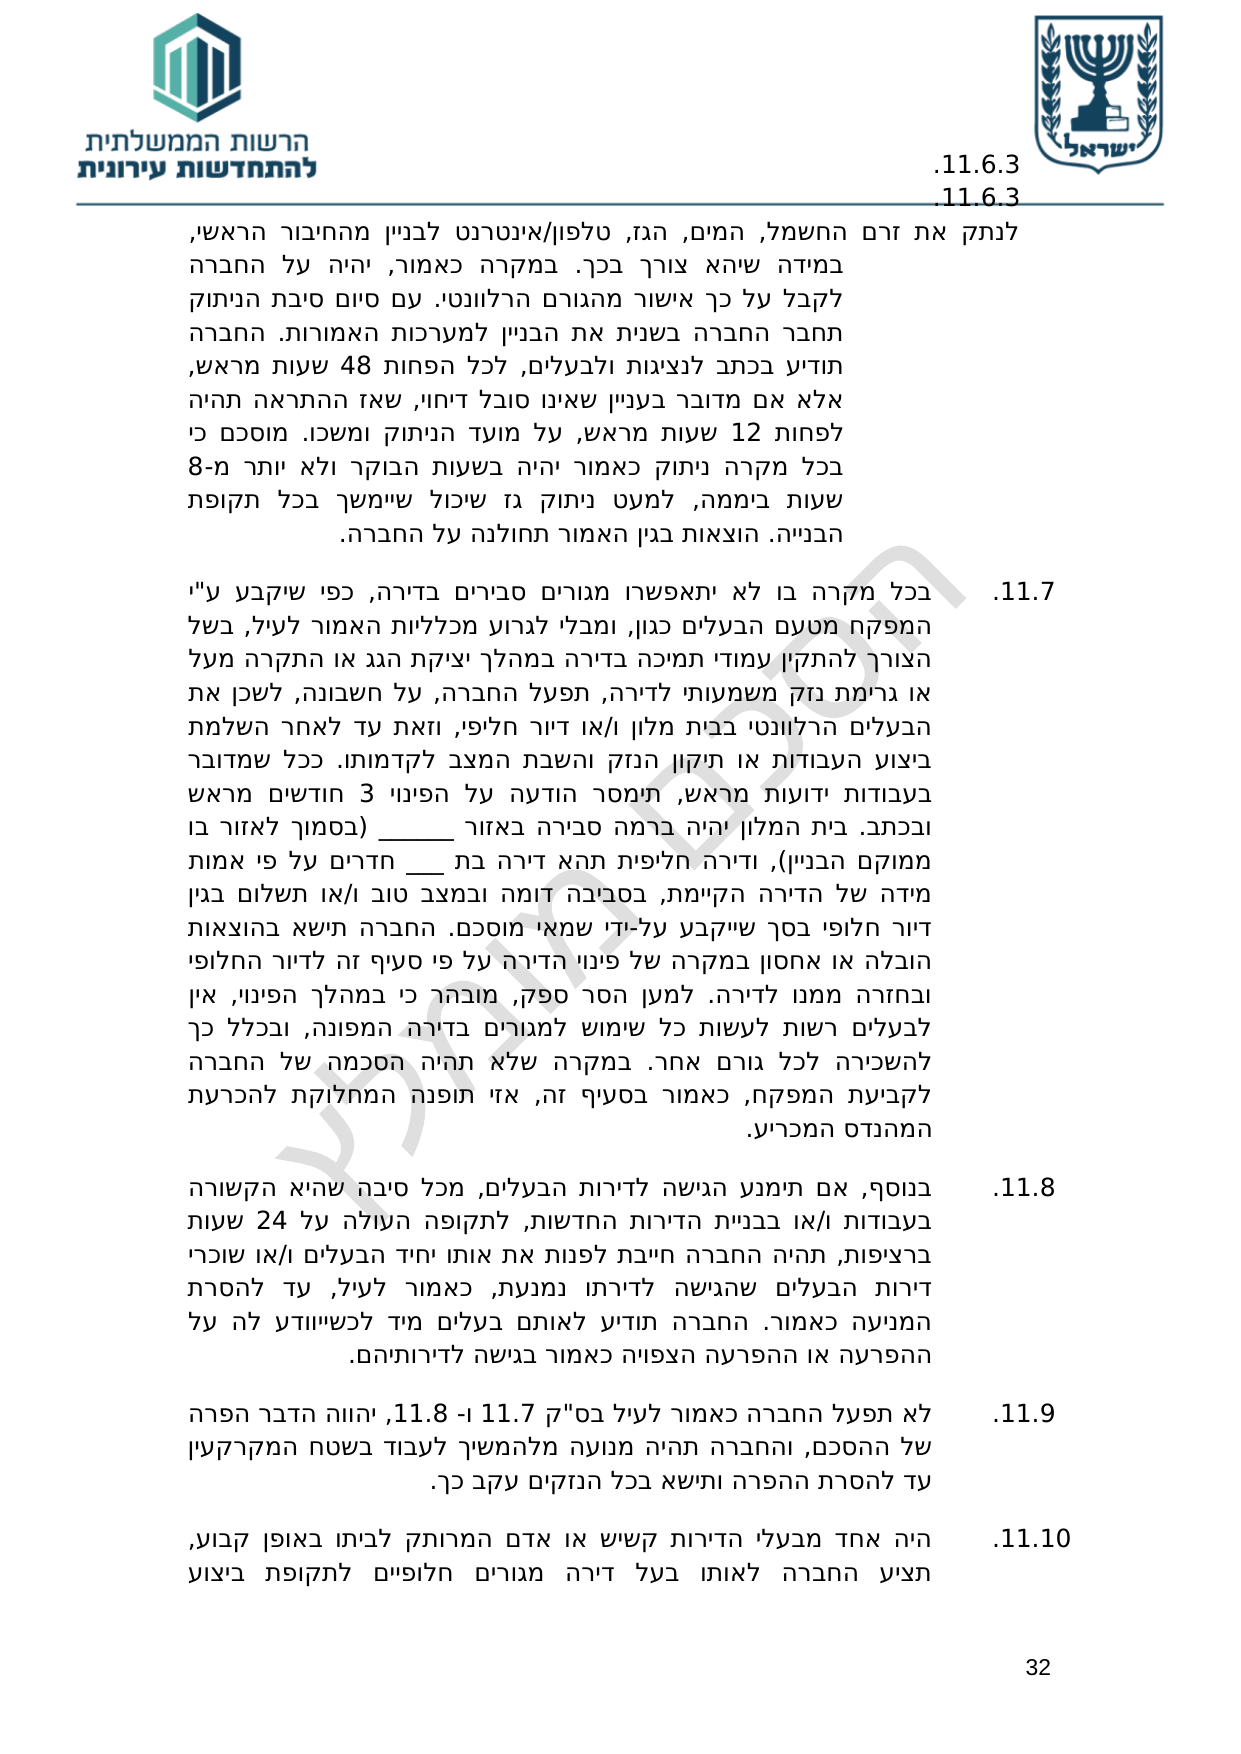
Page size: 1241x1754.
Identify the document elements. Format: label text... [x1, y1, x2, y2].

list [187, 1524, 992, 1587]
list בכל מקרה בו לא יתאפשרו מגורים סבירים בדירה, כפי שיקבע ע"י המפקח מטעם הבעלים כגון, ומבלי לגרוע מכלליות האמור לעיל, בשל הצורך להתקין עמודי תמיכה בדירה במהלך יציקת הגג או התקרה מעל או גרימת נזק משמעותי לדירה, תפעל החברה, על חשבונה, לשכן את הבעלים הרלוונטי בבית מלון ו/או דיור חליפי, וזאת עד לאחר השלמת ביצוע העבודות או תיקון הנזק והשבת המצב לקדמותו. ככל שמדובר בעבודות ידועות מראש, תימסר הודעה על הפינוי 3 חודשים מראש ובכתב. בית המלון יהיה ברמה סבירה באזור ______ (בסמוך לאזור בו ממוקם הבניין), ודירה חליפית תהא דירה בת ___ חדרים על פי אמות מידה של הדירה הקיימת, בסביבה דומה ובמצב טוב ו/או תשלום בגין דיור חלופי בסך שייקבע על-ידי שמאי מוסכם. החברה תישא בהוצאות הובלה או אחסון במקרה של פינוי הדירה על פי סעיף זה לדיור החלופי ובחזרה ממנו לדירה. למען הסר ספק, מובהר כי במהלך הפינוי, אין לבעלים רשות לעשות כל שימוש למגורים בדירה המפונה, ובכלל כך להשכירה לכל גורם אחר. במקרה שלא תהיה הסכמה של החברה לקביעת המפקח, כאמור בסעיף זה, אזי תופנה המחלוקת להכרעת המהנדס המכריע. [187, 577, 992, 1143]
list לא תפעל החברה כאמור לעיל בס"ק 11.7 ו- ‎11.8, יהווה הדבר הפרה של ההסכם, והחברה תהיה מנועה מלהמשיך לעבוד בשטח המקרקעין עד להסרת ההפרה ותישא בכל הנזקים עקב כך. [187, 1399, 992, 1495]
list בנוסף, אם תימנע הגישה לדירות הבעלים, מכל סיבה שהיא הקשורה בעבודות ו/או בבניית הדירות החדשות, לתקופה העולה על 24 שעות ברציפות, תהיה החברה חייבת לפנות את אותו יחיד הבעלים ו/או שוכרי דירות הבעלים שהגישה לדירתו נמנעת, כאמור לעיל, עד להסרת המניעה כאמור. החברה תודיע לאותם בעלים מיד לכשייוודע לה על ההפרעה או ההפרעה הצפויה כאמור בגישה לדירותיהם. [187, 1173, 992, 1369]
picture [0, 13, 1241, 217]
list לנתק את זרם החשמל, המים, הגז, טלפון/אינטרנט לבניין מהחיבור הראשי, במידה שיהא צורך בכך. במקרה כאמור, יהיה על החברה לקבל על כך אישור מהגורם הרלוונטי. עם סיום סיבת הניתוק תחבר החברה בשנית את הבניין למערכות האמורות. החברה תודיע בכתב לנציגות ולבעלים, לכל הפחות 48 שעות מראש, אלא אם מדובר בעניין שאינו סובל דיחוי, שאז ההתראה תהיה לפחות 12 שעות מראש, על מועד הניתוק ומשכו. מוסכם כי בכל מקרה ניתוק כאמור יהיה בשעות הבוקר ולא יותר מ-8 שעות ביממה, למעט ניתוק גז שיכול שיימשך בכל תקופת הבנייה. הוצאות בגין האמור תחולנה על החברה. [187, 150, 933, 548]
